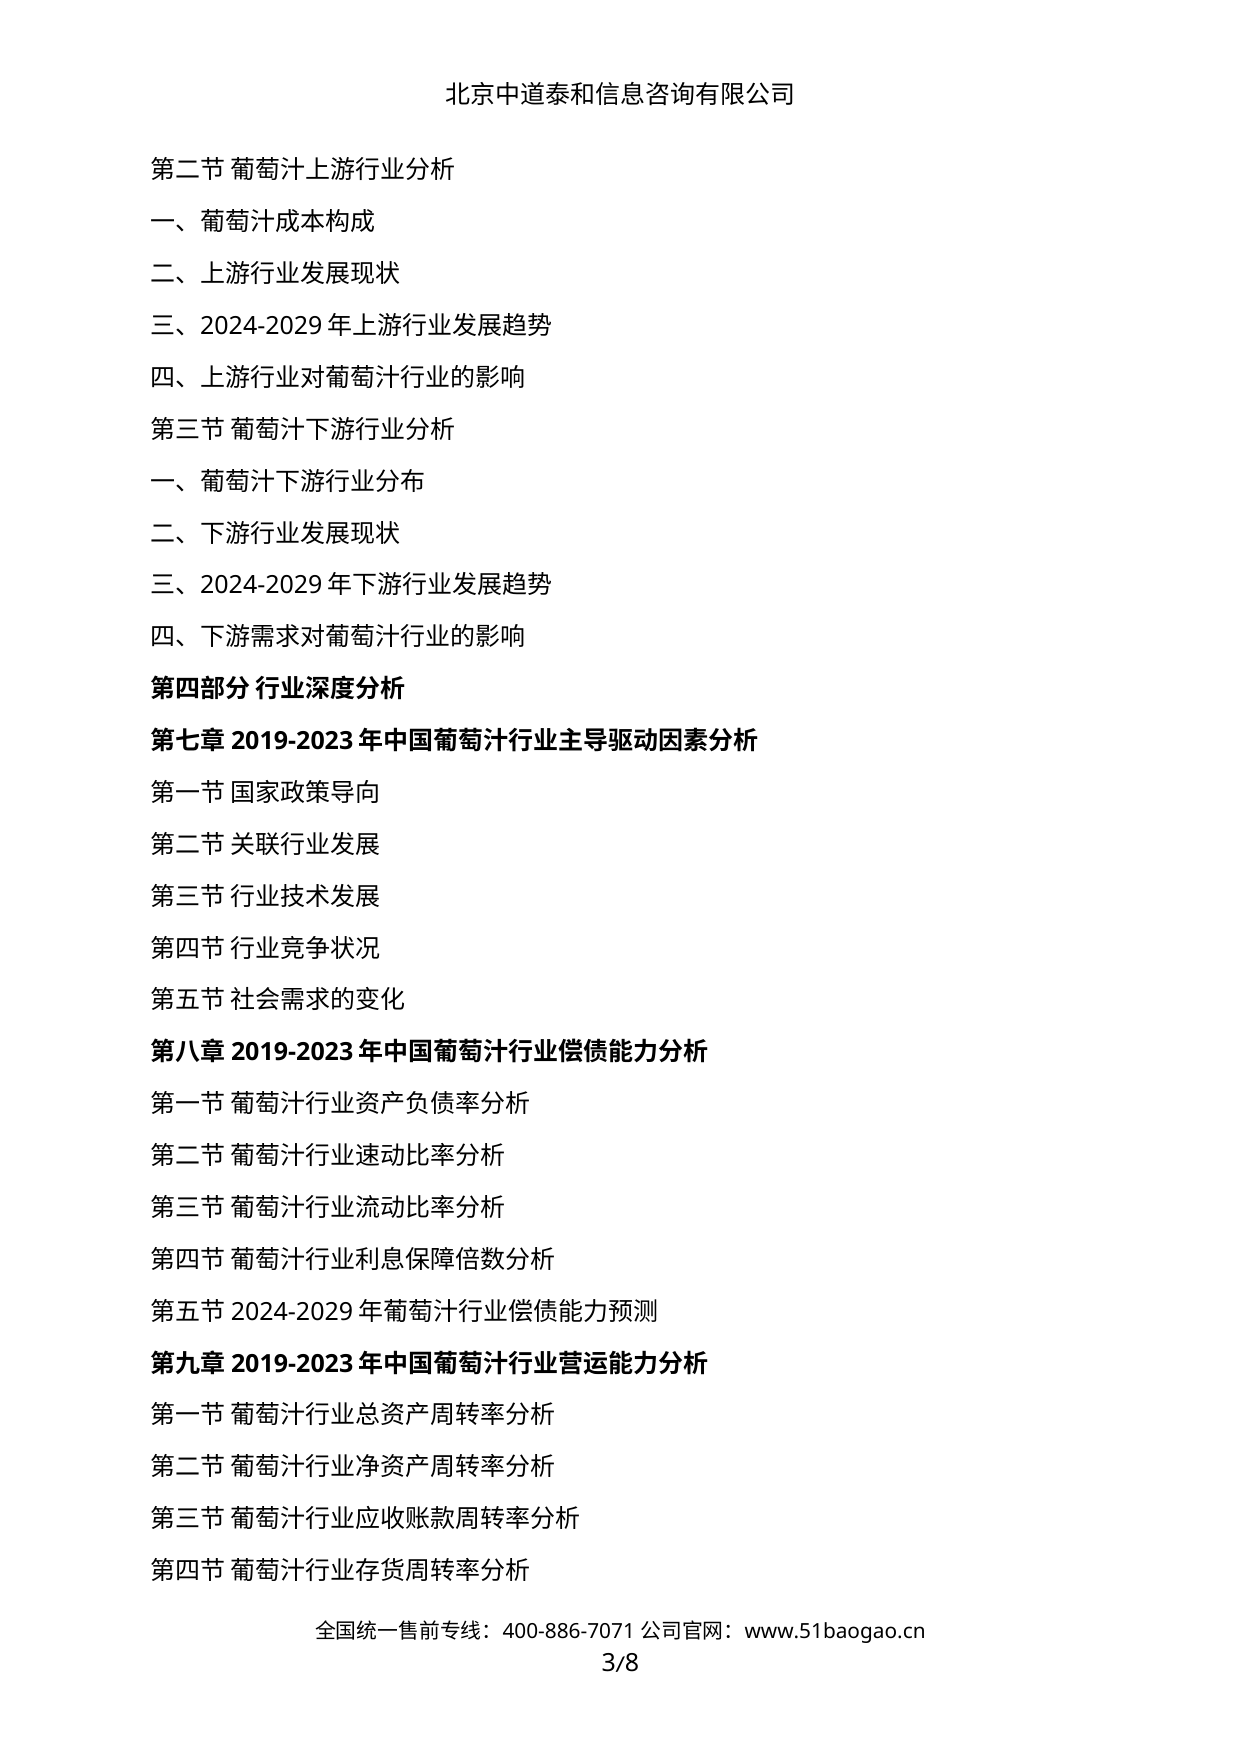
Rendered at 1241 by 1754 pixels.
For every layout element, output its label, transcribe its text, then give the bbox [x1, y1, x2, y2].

text 第八章 2019-2023年中国葡萄汁行业偿债能力分析 [150, 1032, 1090, 1068]
text 第九章 2019-2023年中国葡萄汁行业营运能力分析 [150, 1343, 1090, 1379]
text 三、2024-2029年下游行业发展趋势 [150, 565, 1090, 601]
text 四、上游行业对葡萄汁行业的影响 [150, 357, 1090, 394]
text 第七章 2019-2023年中国葡萄汁行业主导驱动因素分析 [150, 721, 1090, 757]
text 第三节 葡萄汁下游行业分析 [150, 409, 1090, 446]
text 第四部分 行业深度分析 [150, 669, 1090, 705]
text 二、上游行业发展现状 [150, 254, 1090, 290]
text 四、下游需求对葡萄汁行业的影响 [150, 617, 1090, 653]
text 一、葡萄汁下游行业分布 [150, 461, 1090, 497]
text 第二节 葡萄汁行业净资产周转率分析 [150, 1447, 1090, 1483]
text 第五节 2024-2029年葡萄汁行业偿债能力预测 [150, 1291, 1090, 1327]
text 第四节 行业竞争状况 [150, 928, 1090, 964]
text 第一节 葡萄汁行业资产负债率分析 [150, 1084, 1090, 1120]
text 第二节 葡萄汁上游行业分析 [150, 150, 1090, 186]
text 第一节 葡萄汁行业总资产周转率分析 [150, 1395, 1090, 1431]
text 第二节 葡萄汁行业速动比率分析 [150, 1136, 1090, 1172]
text 第四节 葡萄汁行业存货周转率分析 [150, 1551, 1090, 1587]
text 一、葡萄汁成本构成 [150, 202, 1090, 238]
text 三、2024-2029年上游行业发展趋势 [150, 306, 1090, 342]
text 第二节 关联行业发展 [150, 824, 1090, 861]
text 第三节 葡萄汁行业流动比率分析 [150, 1187, 1090, 1224]
text 二、下游行业发展现状 [150, 513, 1090, 549]
text 第三节 葡萄汁行业应收账款周转率分析 [150, 1499, 1090, 1535]
text 第四节 葡萄汁行业利息保障倍数分析 [150, 1239, 1090, 1276]
text 第三节 行业技术发展 [150, 876, 1090, 912]
text 第五节 社会需求的变化 [150, 980, 1090, 1016]
text 第一节 国家政策导向 [150, 772, 1090, 809]
